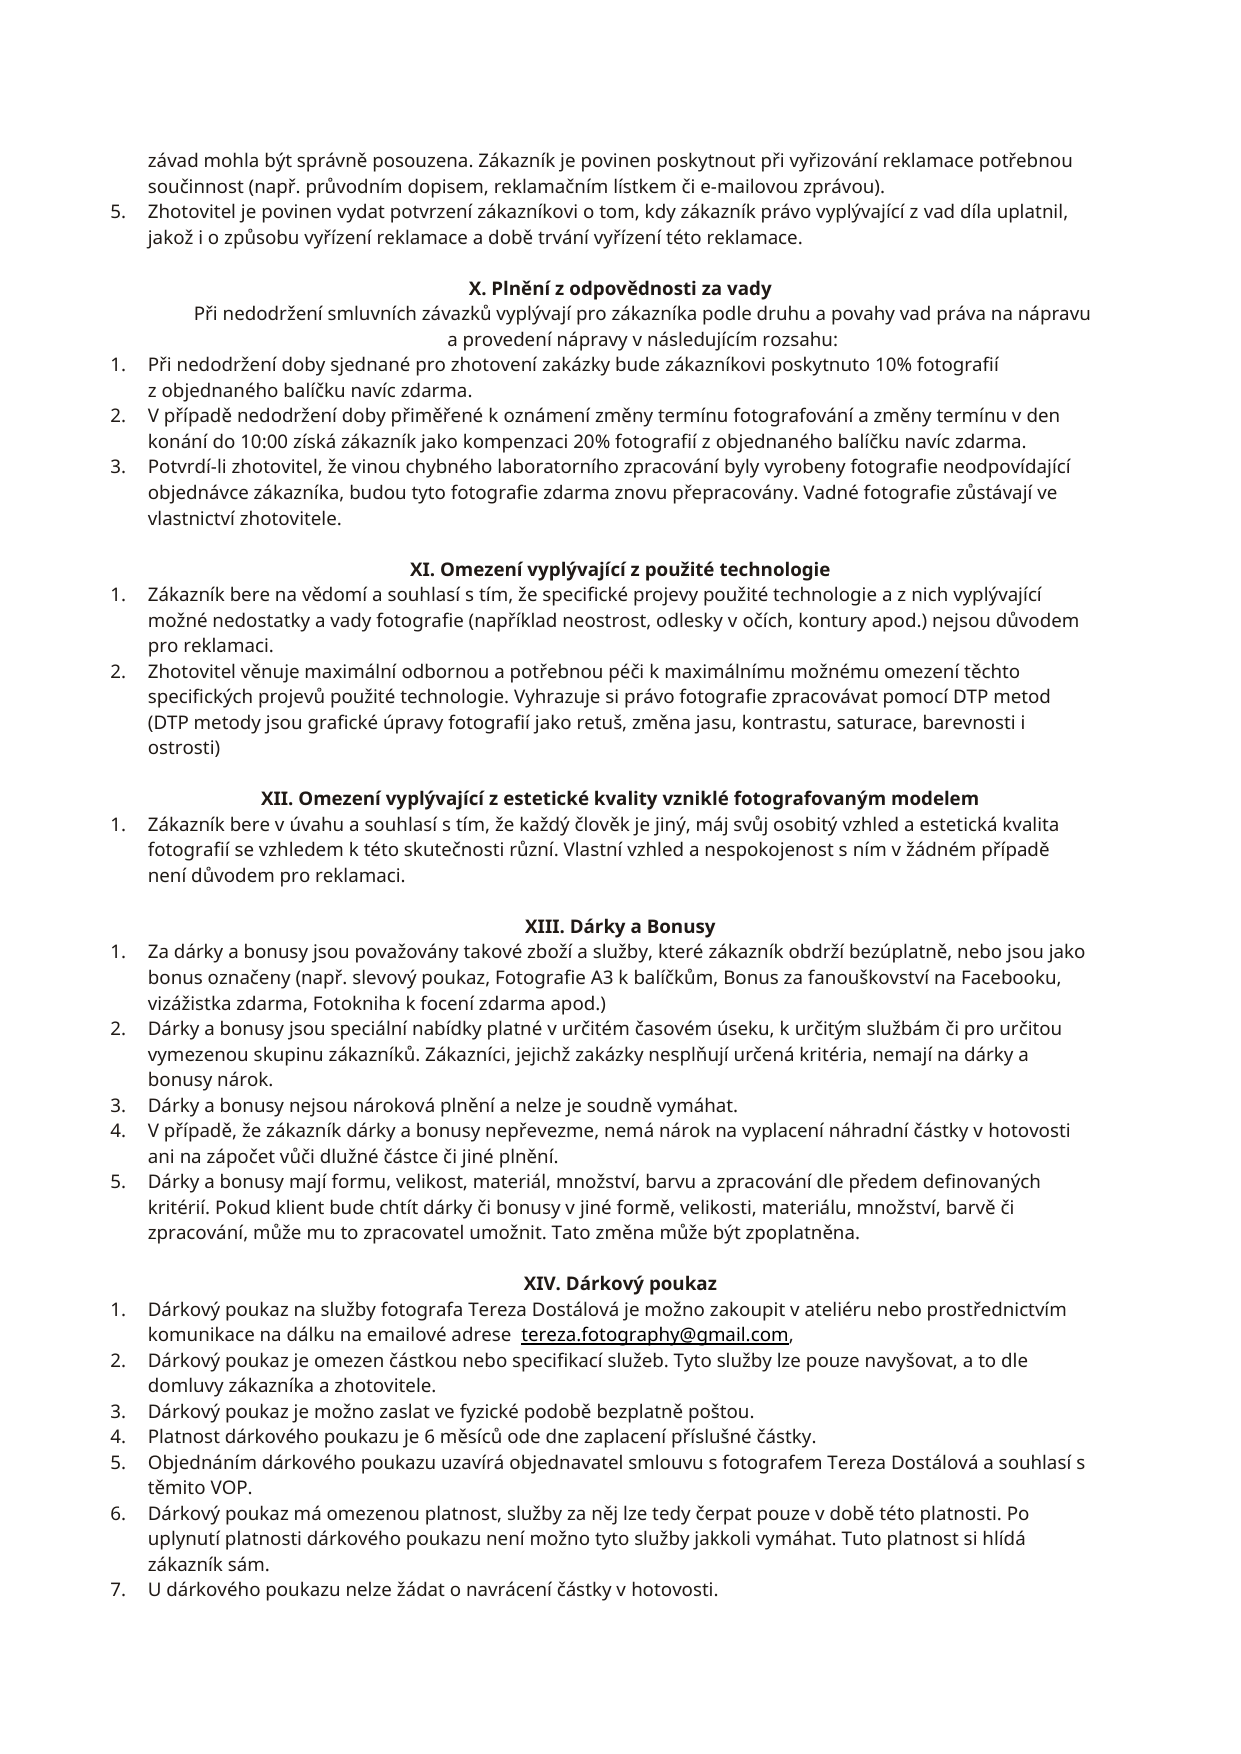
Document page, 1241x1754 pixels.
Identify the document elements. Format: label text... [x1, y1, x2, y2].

list Zhotovitel věnuje maximální odbornou a potřebnou péči k maximálnímu možnému omezení těchto specifických projevů použité technologie. Vyhrazuje si právo fotografie zpracovávat pomocí DTP metod (DTP metody jsou grafické úpravy fotografií jako retuš, změna jasu, kontrastu, saturace, barevnosti i ostrosti) [110, 658, 1093, 760]
list Při nedodržení doby sjednané pro zhotovení zakázky bude zákazníkovi poskytnuto 10% fotografií z objednaného balíčku navíc zdarma. [110, 352, 1093, 403]
list Dárky a bonusy mají formu, velikost, materiál, množství, barvu a zpracování dle předem definovaných kritérií. Pokud klient bude chtít dárky či bonusy v jiné formě, velikosti, materiálu, množství, barvě či zpracování, může mu to zpracovatel umožnit. Tato změna může být zpoplatněna. [110, 1168, 1093, 1245]
list Zákazník bere na vědomí a souhlasí s tím, že specifické projevy použité technologie a z nich vyplývající možné nedostatky a vady fotografie (například neostrost, odlesky v očích, kontury apod.) nejsou důvodem pro reklamaci. [110, 581, 1093, 658]
text X. Plnění z odpovědnosti za vady [148, 275, 1093, 301]
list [110, 148, 1093, 199]
list V případě, že zákazník dárky a bonusy nepřevezme, nemá nárok na vyplacení náhradní částky v hotovosti ani na zápočet vůči dlužné částce či jiné plnění. [110, 1117, 1093, 1168]
list Dárkový poukaz na služby fotografa Tereza Dostálová je možno zakoupit v ateliéru nebo prostřednictvím komunikace na dálku na emailové adrese tereza.fotography@gmail.com, [110, 1296, 1093, 1347]
list Zhotovitel je povinen vydat potvrzení zákazníkovi o tom, kdy zákazník právo vyplývající z vad díla uplatnil, jakož i o způsobu vyřízení reklamace a době trvání vyřízení této reklamace. [110, 199, 1093, 250]
list U dárkového poukazu nelze žádat o navrácení částky v hotovosti. [110, 1577, 1093, 1602]
list Platnost dárkového poukazu je 6 měsíců ode dne zaplacení příslušné částky. [110, 1424, 1093, 1449]
list Dárky a bonusy nejsou nároková plnění a nelze je soudně vymáhat. [110, 1092, 1093, 1117]
text XIV. Dárkový poukaz [148, 1271, 1093, 1296]
list Zákazník bere v úvahu a souhlasí s tím, že každý člověk je jiný, máj svůj osobitý vzhled a estetická kvalita fotografií se vzhledem k této skutečnosti různí. Vlastní vzhled a nespokojenost s ním v žádném případě není důvodem pro reklamaci. [110, 811, 1093, 888]
list Za dárky a bonusy jsou považovány takové zboží a služby, které zákazník obdrží bezúplatně, nebo jsou jako bonus označeny (např. slevový poukaz, Fotografie A3 k balíčkům, Bonus za fanouškovství na Facebooku, vizážistka zdarma, Fotokniha k focení zdarma apod.) [110, 939, 1093, 1015]
list Potvrdí-li zhotovitel, že vinou chybného laboratorního zpracování byly vyrobeny fotografie neodpovídající objednávce zákazníka, budou tyto fotografie zdarma znovu přepracovány. Vadné fotografie zůstávají ve vlastnictví zhotovitele. [110, 454, 1093, 530]
list Dárkový poukaz má omezenou platnost, služby za něj lze tedy čerpat pouze v době této platnosti. Po uplynutí platnosti dárkového poukazu není možno tyto služby jakkoli vymáhat. Tuto platnost si hlídá zákazník sám. [110, 1500, 1093, 1577]
list Objednáním dárkového poukazu uzavírá objednavatel smlouvu s fotografem Tereza Dostálová a souhlasí s těmito VOP. [110, 1449, 1093, 1500]
text Při nedodržení smluvních závazků vyplývají pro zákazníka podle druhu a povahy vad práva na nápravu a provedení nápravy v následujícím rozsahu: [192, 301, 1093, 352]
list Dárkový poukaz je možno zaslat ve fyzické podobě bezplatně poštou. [110, 1398, 1093, 1424]
text XIII. Dárky a Bonusy [148, 913, 1093, 939]
text XII. Omezení vyplývající z estetické kvality vzniklé fotografovaným modelem [148, 786, 1093, 811]
list V případě nedodržení doby přiměřené k oznámení změny termínu fotografování a změny termínu v den konání do 10:00 získá zákazník jako kompenzaci 20% fotografií z objednaného balíčku navíc zdarma. [110, 403, 1093, 454]
list Dárkový poukaz je omezen částkou nebo specifikací služeb. Tyto služby lze pouze navyšovat, a to dle domluvy zákazníka a zhotovitele. [110, 1347, 1093, 1398]
text XI. Omezení vyplývající z použité technologie [148, 556, 1093, 581]
list Dárky a bonusy jsou speciální nabídky platné v určitém časovém úseku, k určitým službám či pro určitou vymezenou skupinu zákazníků. Zákazníci, jejichž zakázky nesplňují určená kritéria, nemají na dárky a bonusy nárok. [110, 1015, 1093, 1092]
